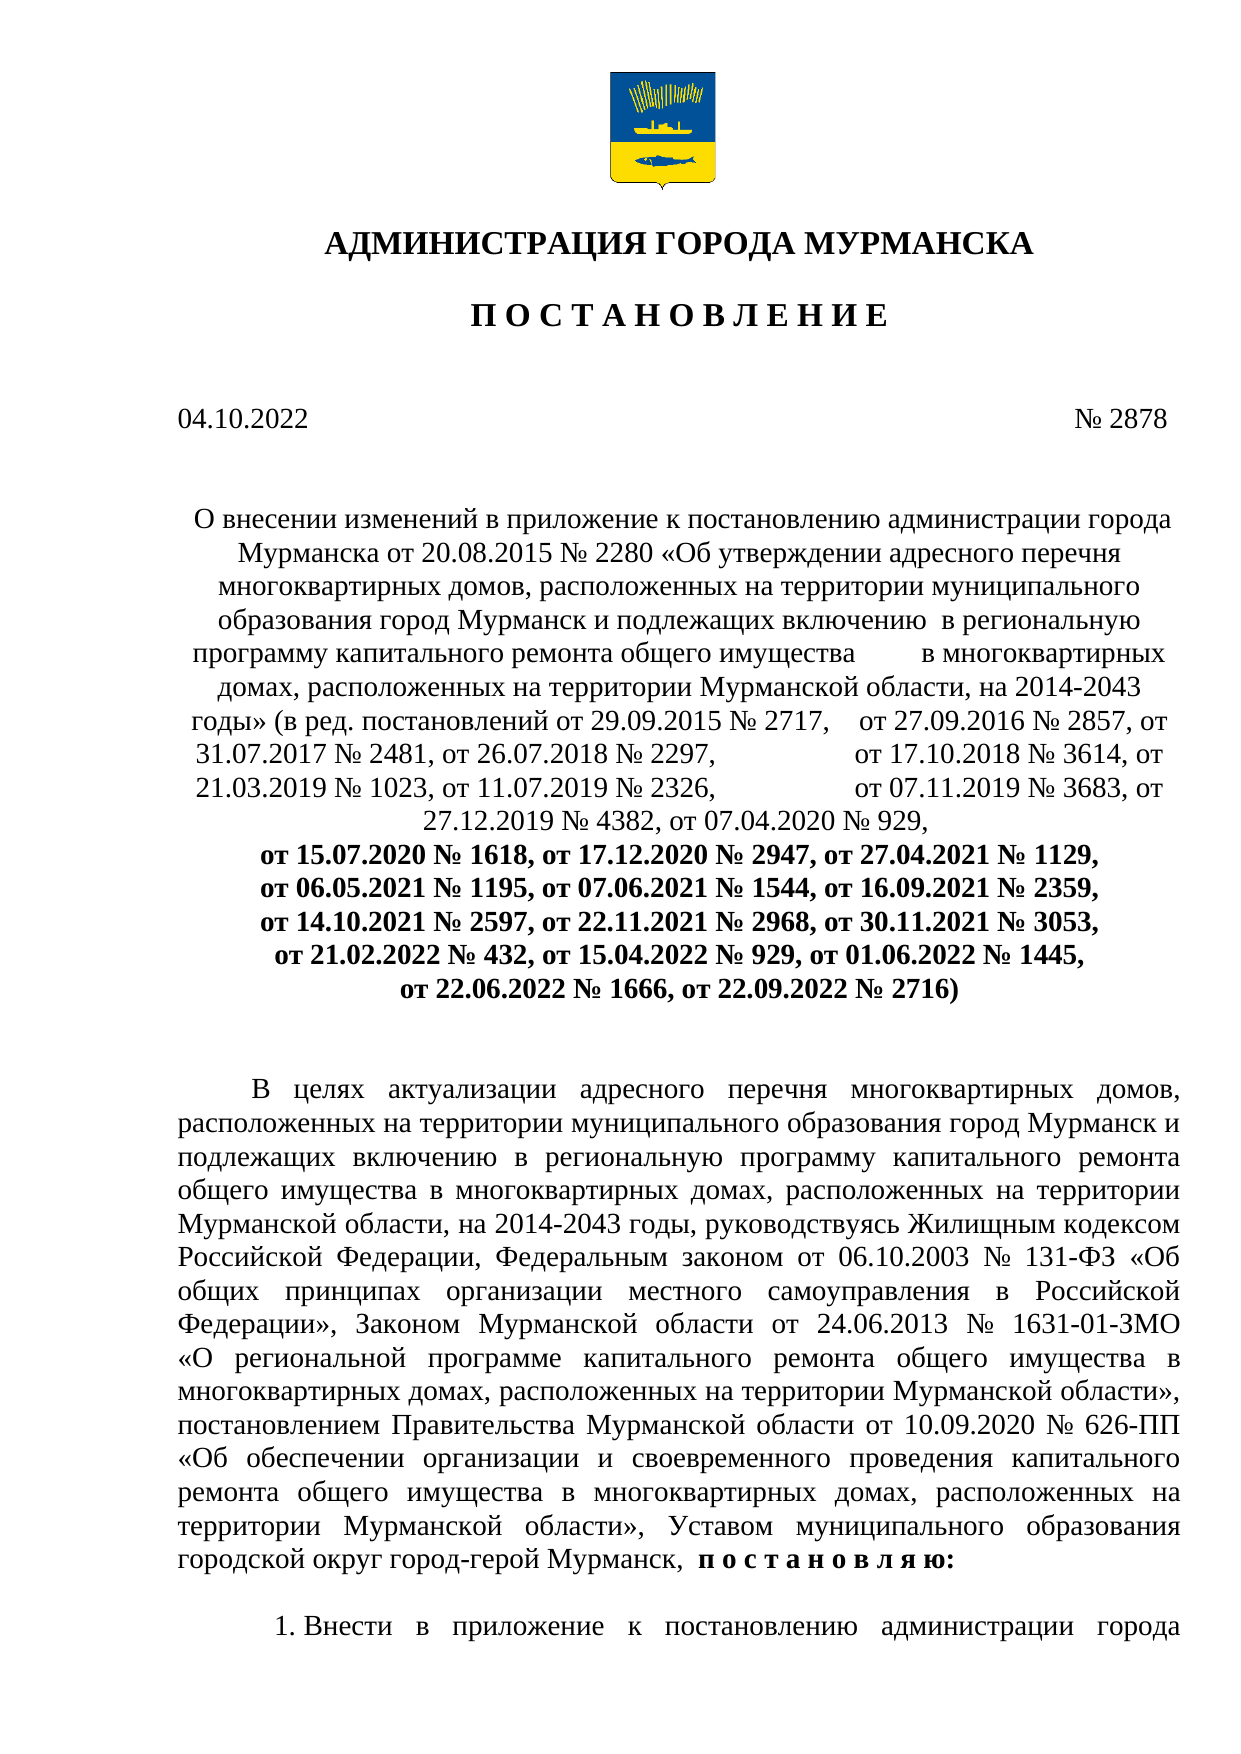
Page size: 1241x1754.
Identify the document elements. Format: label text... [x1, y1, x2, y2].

text 04.10.2022 № 2878 [177, 401, 1181, 434]
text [177, 1608, 1181, 1642]
text АДМИНИСТРАЦИЯ ГОРОДА МУРМАНСКА [177, 223, 1181, 262]
picture [610, 72, 716, 190]
text В целях актуализации адресного перечня многоквартирных домов, расположенных на территории муниципального образования город Мурманск и подлежащих включению в региональную программу капитального ремонта общего имущества в многоквартирных домах, расположенных на территории Мурманской области, на 2014-2043 годы, руководствуясь Жилищным кодексом Российской Федерации, Федеральным законом от 06.10.2003 № 131-ФЗ «Об общих принципах организации местного самоуправления в Российской Федерации», Законом Мурманской области от 24.06.2013 № 1631-01-ЗМО «О региональной программе капитального ремонта общего имущества в многоквартирных домах, расположенных на территории Мурманской области», постановлением Правительства Мурманской области от 10.09.2020 № 626-ПП «Об обеспечении организации и своевременного проведения капитального ремонта общего имущества в многоквартирных домах, расположенных на территории Мурманской области», Уставом муниципального образования городской округ город-герой Мурманск, п о с т а н о в л я ю: [177, 1072, 1181, 1575]
text П О С Т А Н О В Л Е Н И Е [177, 295, 1181, 334]
